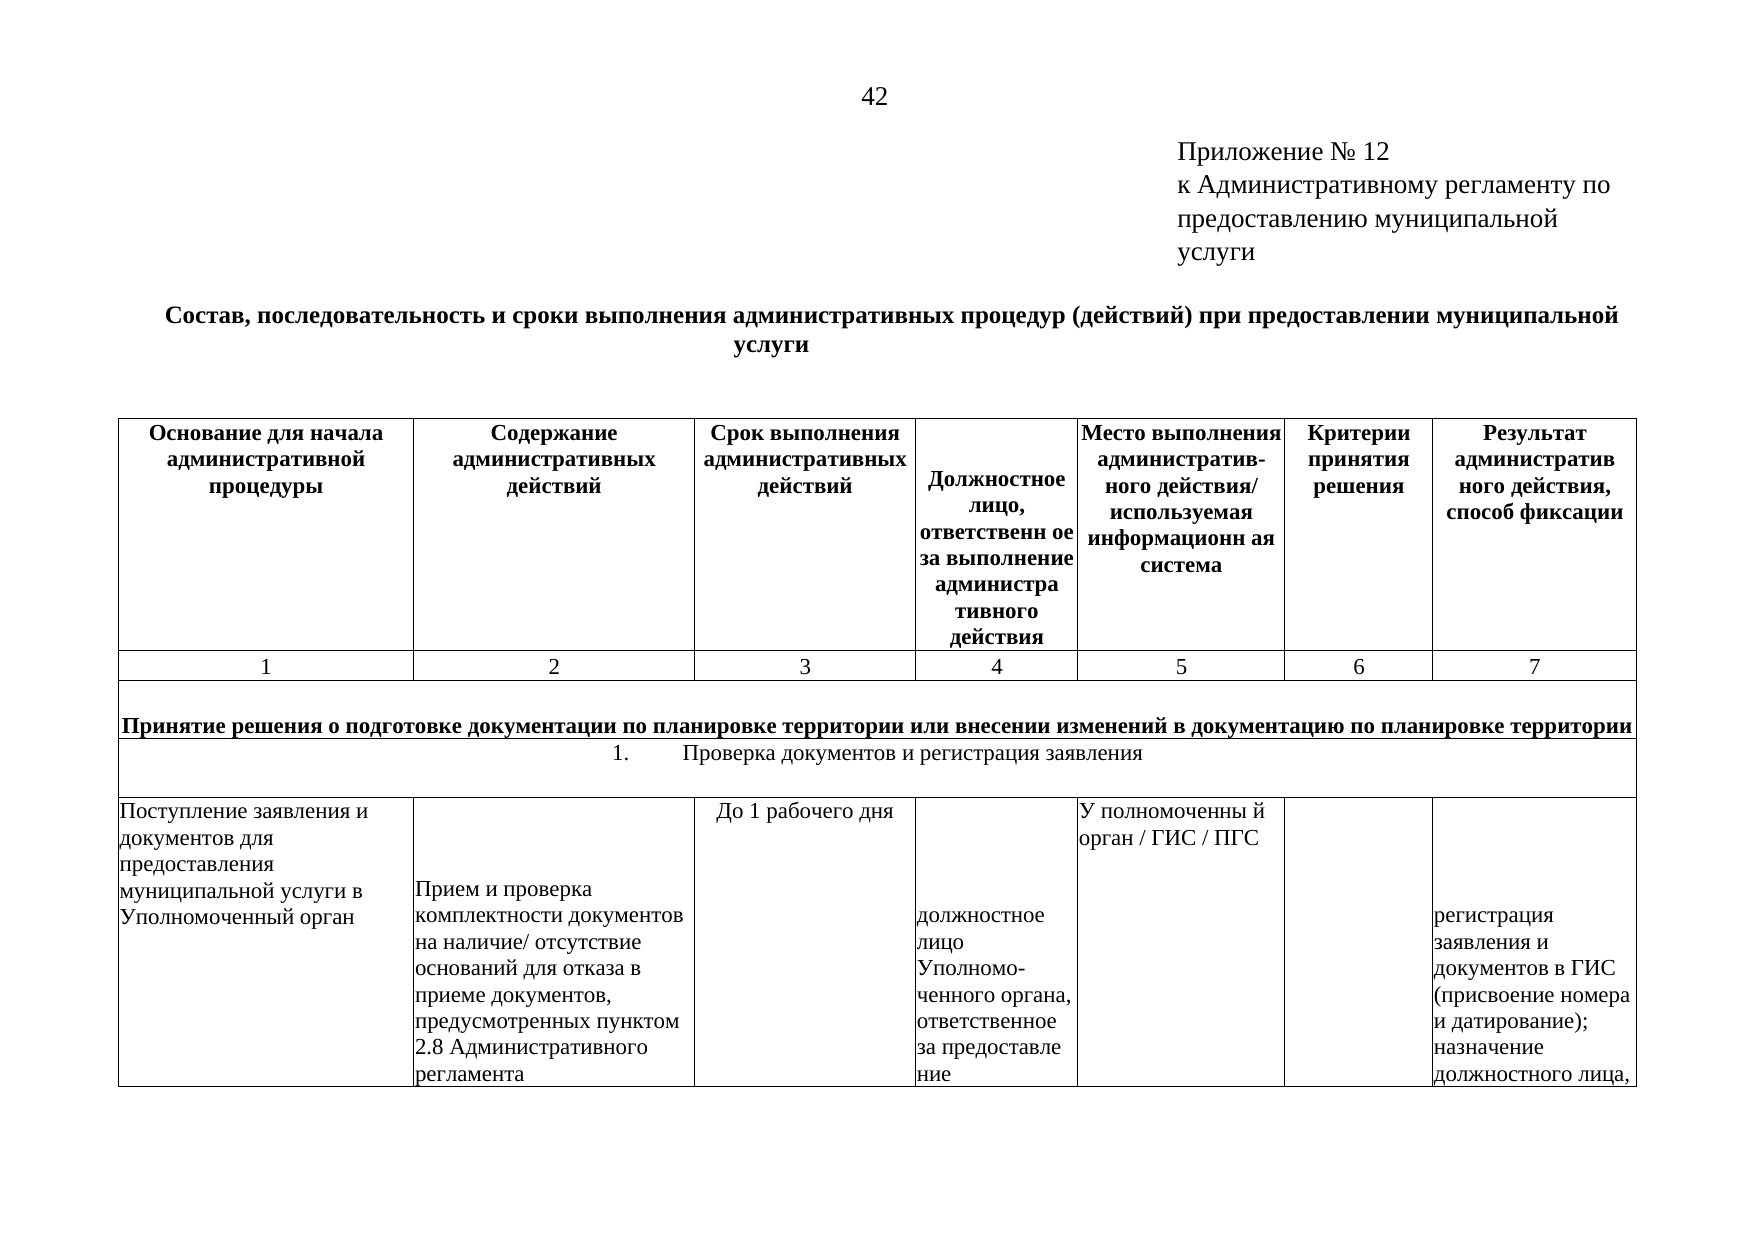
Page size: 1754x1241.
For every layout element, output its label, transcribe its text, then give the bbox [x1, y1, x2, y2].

table_header Место выполнения административного действия/ используемая информационн ая система [1078, 419, 1284, 649]
text Приложение № 12 [1177, 135, 1638, 166]
table_header Основание для начала административной процедуры [119, 419, 413, 649]
table_cell 7 [1433, 651, 1636, 679]
table_cell 5 [1078, 651, 1284, 679]
table_cell [1285, 798, 1432, 1086]
table_cell 4 [916, 651, 1077, 679]
table_cell 1 [119, 651, 413, 679]
table_cell Поступление заявления и документов для предоставления муниципальной услуги в Уполномоченный орган [119, 798, 413, 1086]
table_cell До 1 рабочего дня [695, 798, 915, 1086]
table_cell 3 [695, 651, 915, 679]
table_header Содержание административных действий [414, 419, 694, 649]
table_cell Прием и проверка комплектности документов на наличие/ отсутствие оснований для отказа в приеме документов, предусмотренных пунктом 2.8 Административного регламента [414, 798, 694, 1086]
table_cell Принятие решения о подготовке документации по планировке территории или внесении изменений в документацию по планировке территории [119, 681, 1636, 738]
table_cell 6 [1285, 651, 1432, 679]
table_cell У полномоченны й орган / ГИС / ПГС [1078, 798, 1284, 1086]
table_cell 1. Проверка документов и регистрация заявления [119, 739, 1636, 797]
table_header Результат административ ного действия, способ фиксации [1433, 419, 1636, 649]
table_header Критерии принятия решения [1285, 419, 1432, 649]
table_cell регистрация заявления и документов в ГИС (присвоение номера и датирование); назначение должностного лица, [1433, 798, 1636, 1086]
table_header Должностное лицо, ответственн ое за выполнение администра тивного действия [916, 419, 1077, 649]
table_cell 2 [414, 651, 694, 679]
table_cell должностное лицо Уполномоченного органа, ответственное за предоставле ние [916, 798, 1077, 1086]
text к Административному регламенту по предоставлению муниципальной услуги [1177, 168, 1638, 266]
table_header Срок выполнения административных действий [695, 419, 915, 649]
text Состав, последовательность и сроки выполнения административных процедур (действий) при предоставлении муниципальной услуги [164, 300, 1638, 358]
